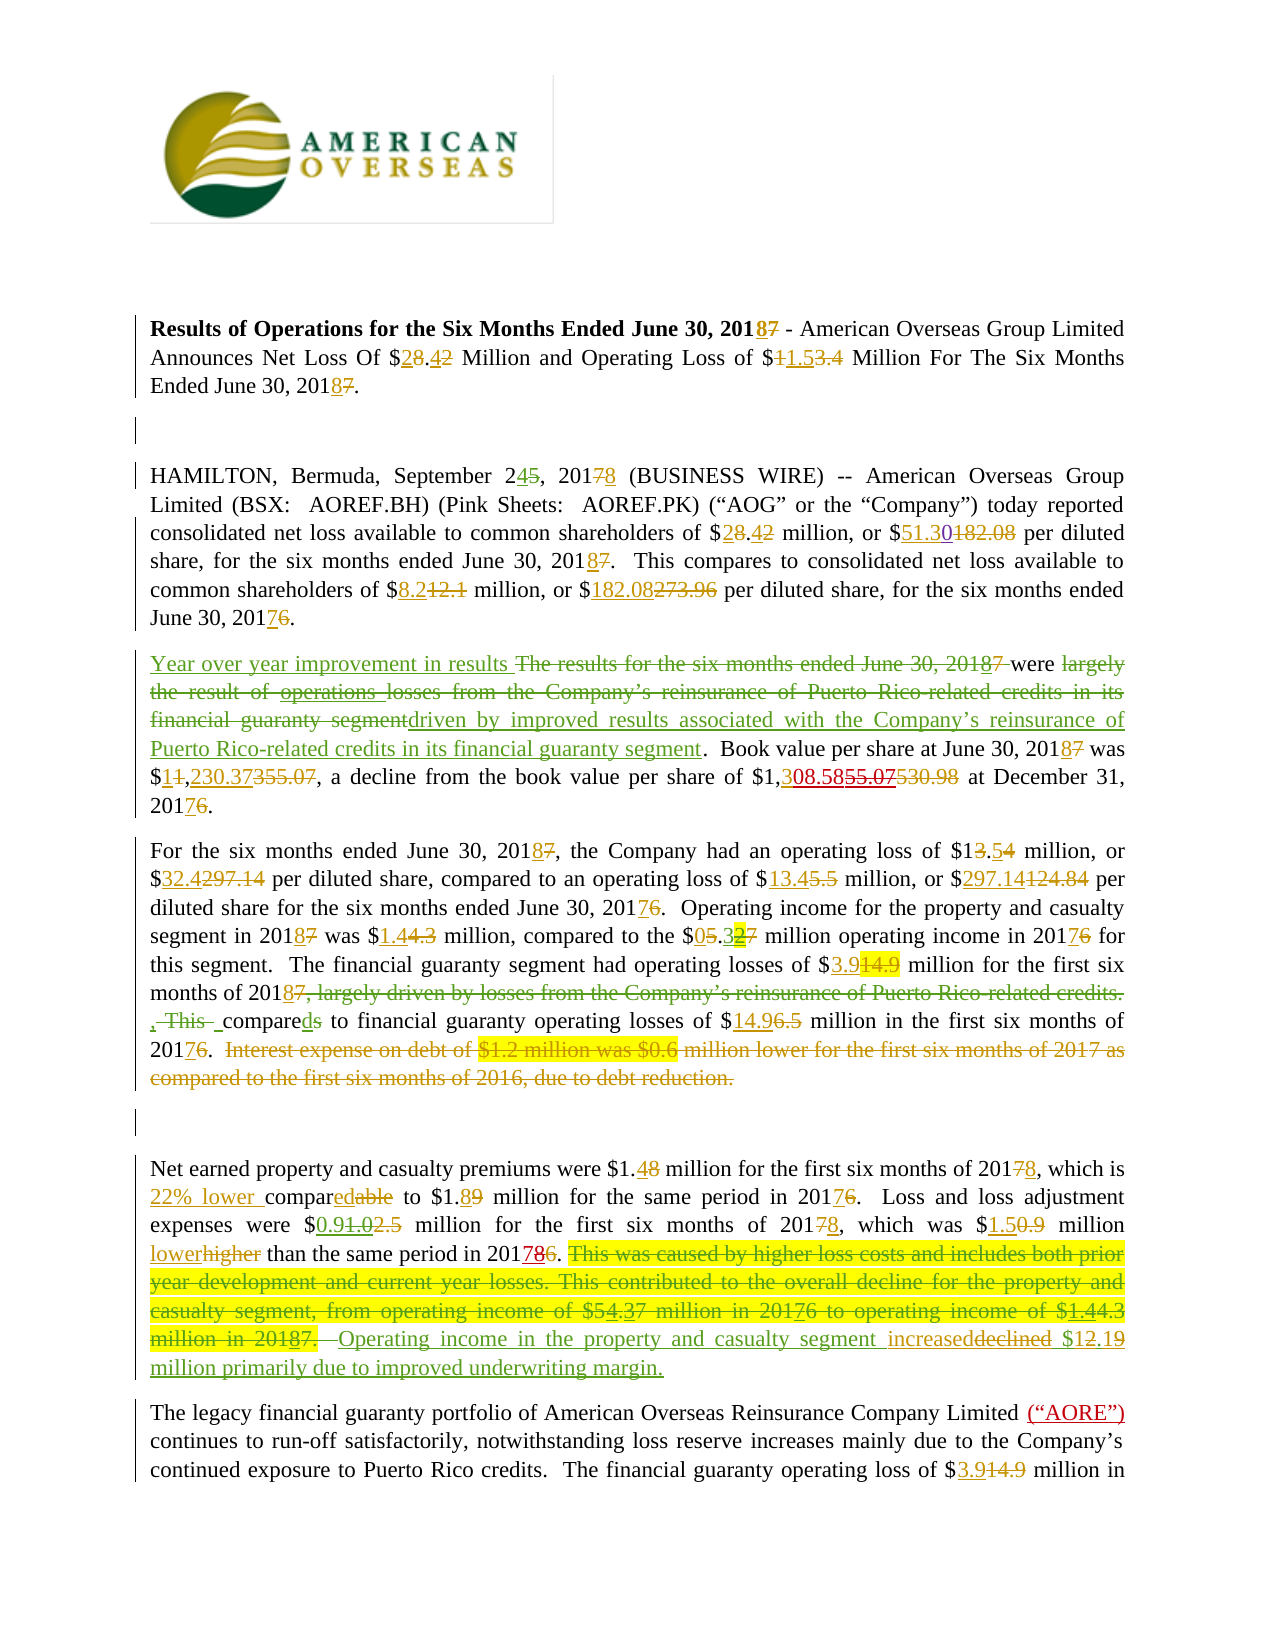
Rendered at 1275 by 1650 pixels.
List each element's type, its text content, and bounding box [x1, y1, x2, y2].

text HAMILTON, Bermuda, September 2, 201 (BUSINESS WIRE) -- American Overseas Group Limited (BSX: AOREF.BH) (Pink Sheets: AOREF.PK) (“AOG” or the “Company”) today reported consolidated net loss available to common shareholders of $. million, or $ per diluted share, for the six months ended June 30, 201. This compares to consolidated net loss available to common shareholders of $ million, or $ per diluted share, for the six months ended June 30, 201. [150, 462, 1125, 631]
text were . Book value per share at June 30, 201 was $,, a decline from the book value per share of $1, at December 31, 201. [150, 649, 1125, 818]
text Results of Operations for the Six Months Ended June 30, 201 - American Overseas Group Limited Announces Net Loss Of $. Million and Operating Loss of $ Million For The Six Months Ended June 30, 201. [150, 315, 1125, 398]
text Net earned property and casualty premiums were $1. million for the first six months of 201, which is compar to $1. million for the same period in 201. Loss and loss adjustment expenses were $ million for the first six months of 201, which was $ million than the same period in 201. [150, 1323, 1125, 1380]
text Net earned property and casualty premiums were $1. million for the first six months of 201, which is compar to $1. million for the same period in 201. Loss and loss adjustment expenses were $ million for the first six months of 201, which was $ million than the same period in 201. [150, 1154, 1125, 1268]
picture [150, 75, 555, 225]
text For the six months ended June 30, 201, the Company had an operating loss of $1. million, or $ per diluted share, compared to an operating loss of $ million, or $ per diluted share for the six months ended June 30, 201. Operating income for the property and casualty segment in 201 was $ million, compared to the $. million operating income in 201 for this segment. The financial guaranty segment had operating losses of $ million for the first six months of 201compare to financial guaranty operating losses of $ million in the first six months of 201. [150, 837, 1125, 1091]
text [150, 1399, 1125, 1482]
